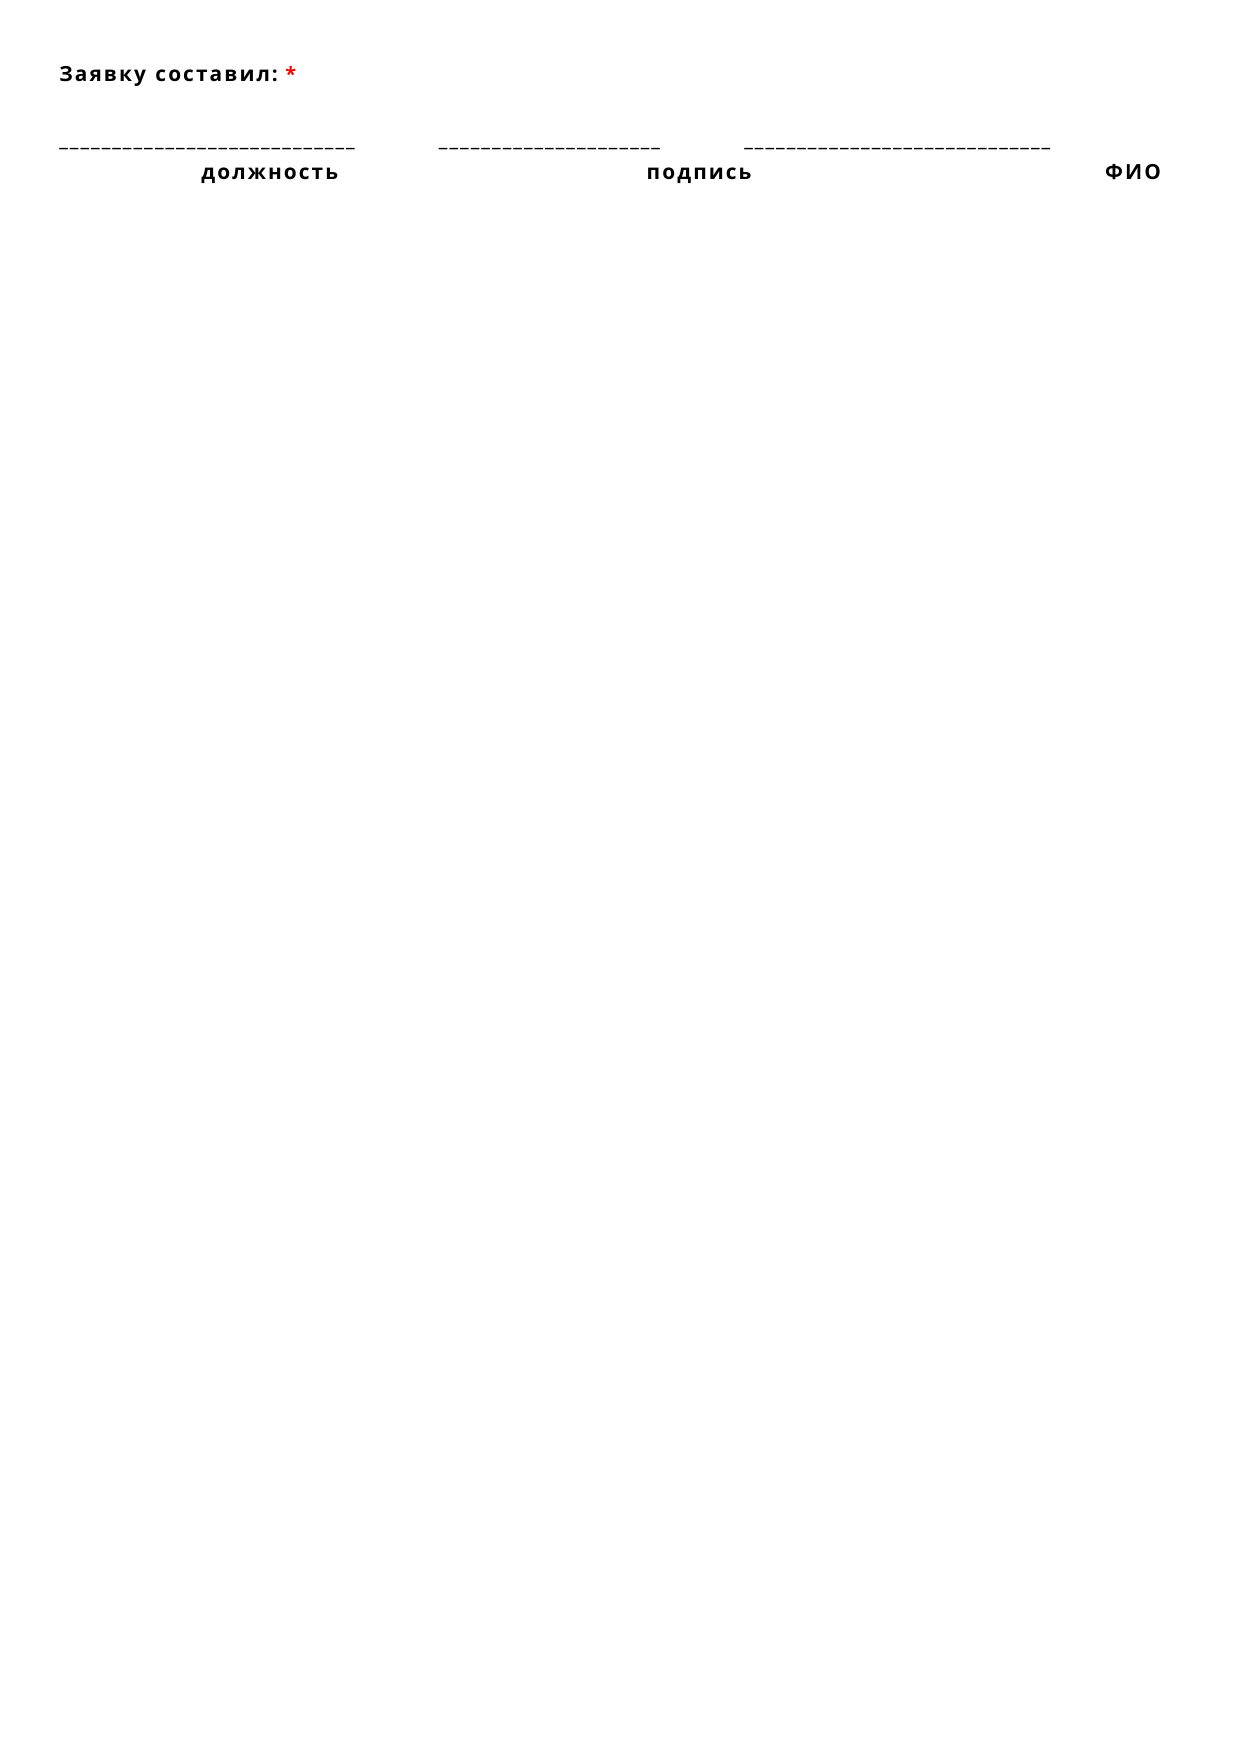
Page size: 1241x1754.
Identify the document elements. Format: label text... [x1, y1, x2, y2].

text ____________________________ _____________________ _____________________________ [59, 124, 1181, 153]
text должность подпись ФИО [59, 157, 1181, 185]
text Заявку составил: * [59, 59, 1181, 87]
